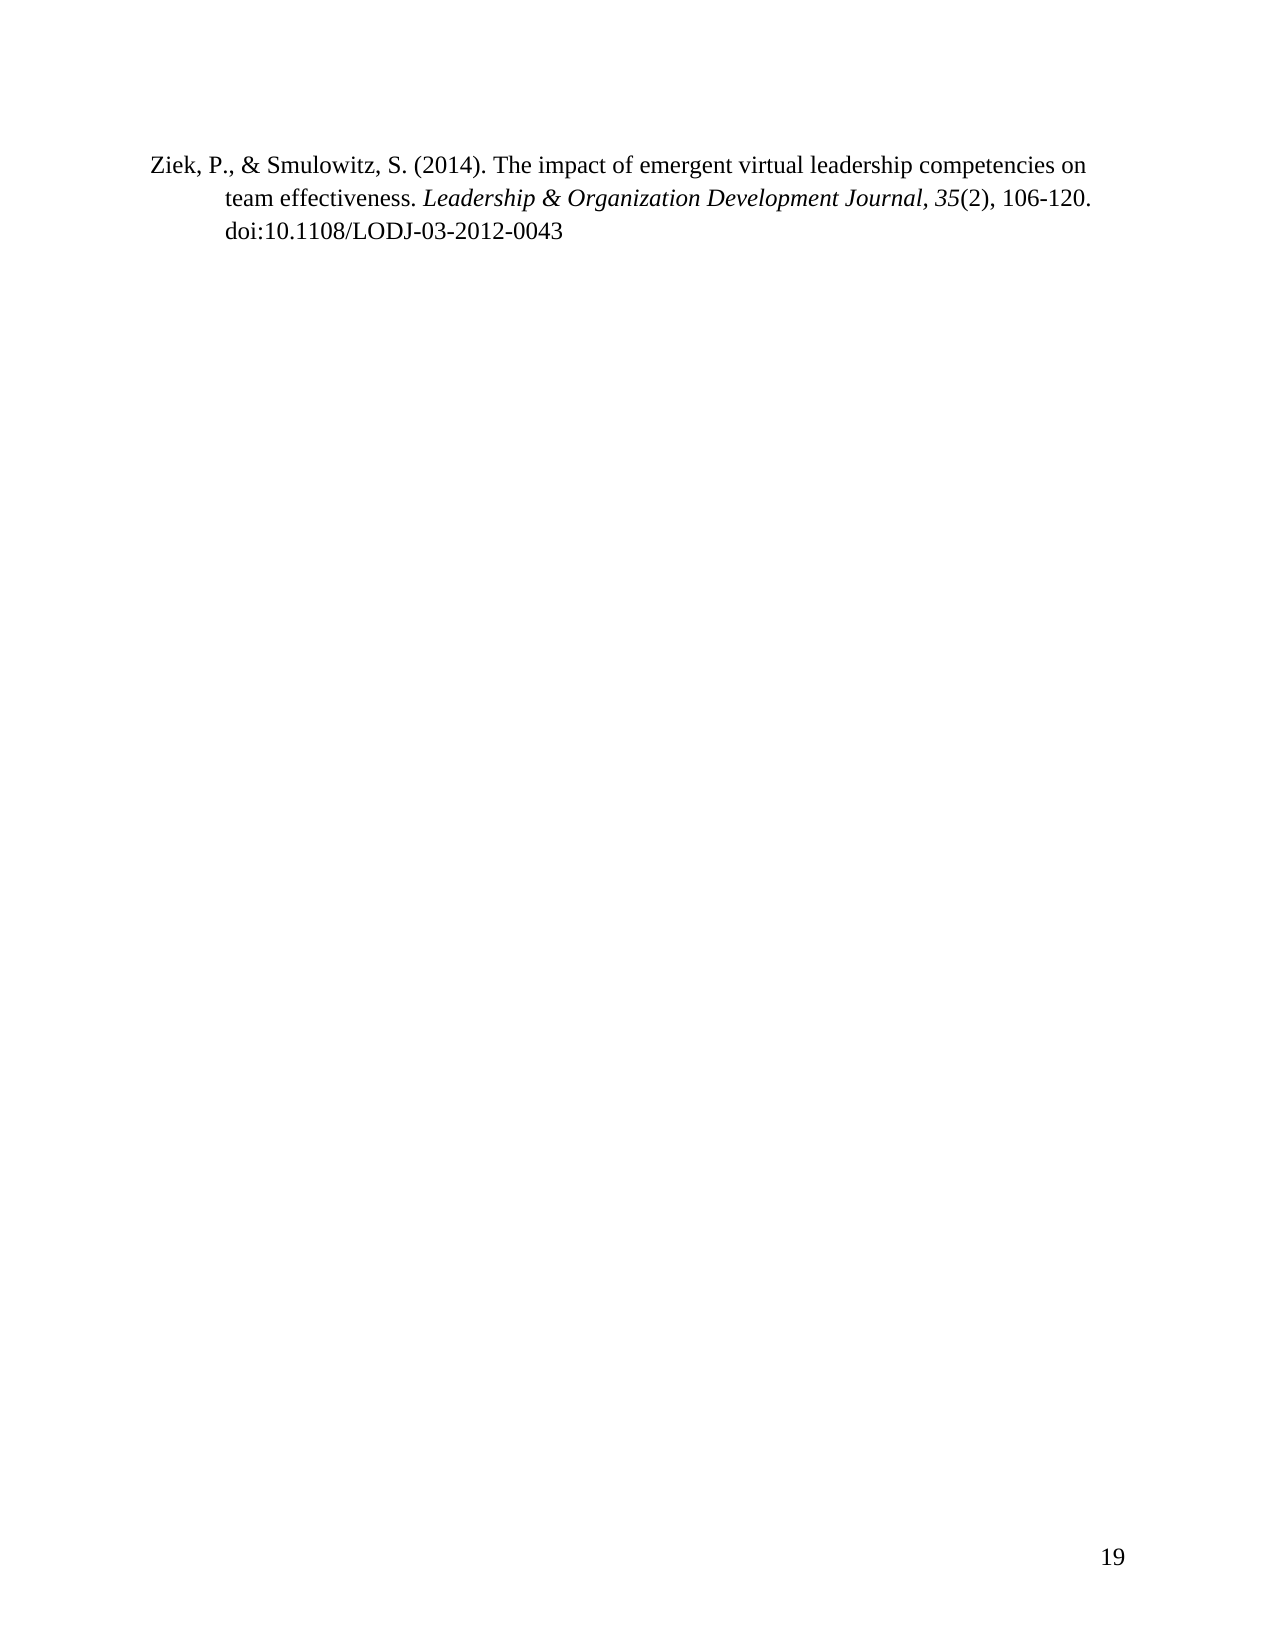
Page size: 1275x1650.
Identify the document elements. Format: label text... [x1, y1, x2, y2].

text Ziek, P., & Smulowitz, S. (2014). The impact of emergent virtual leadership competencies on team effectiveness. Leadership & Organization Development Journal, 35(2), 106-120. doi:10.1108/LODJ-03-2012-0043 [150, 150, 1125, 245]
